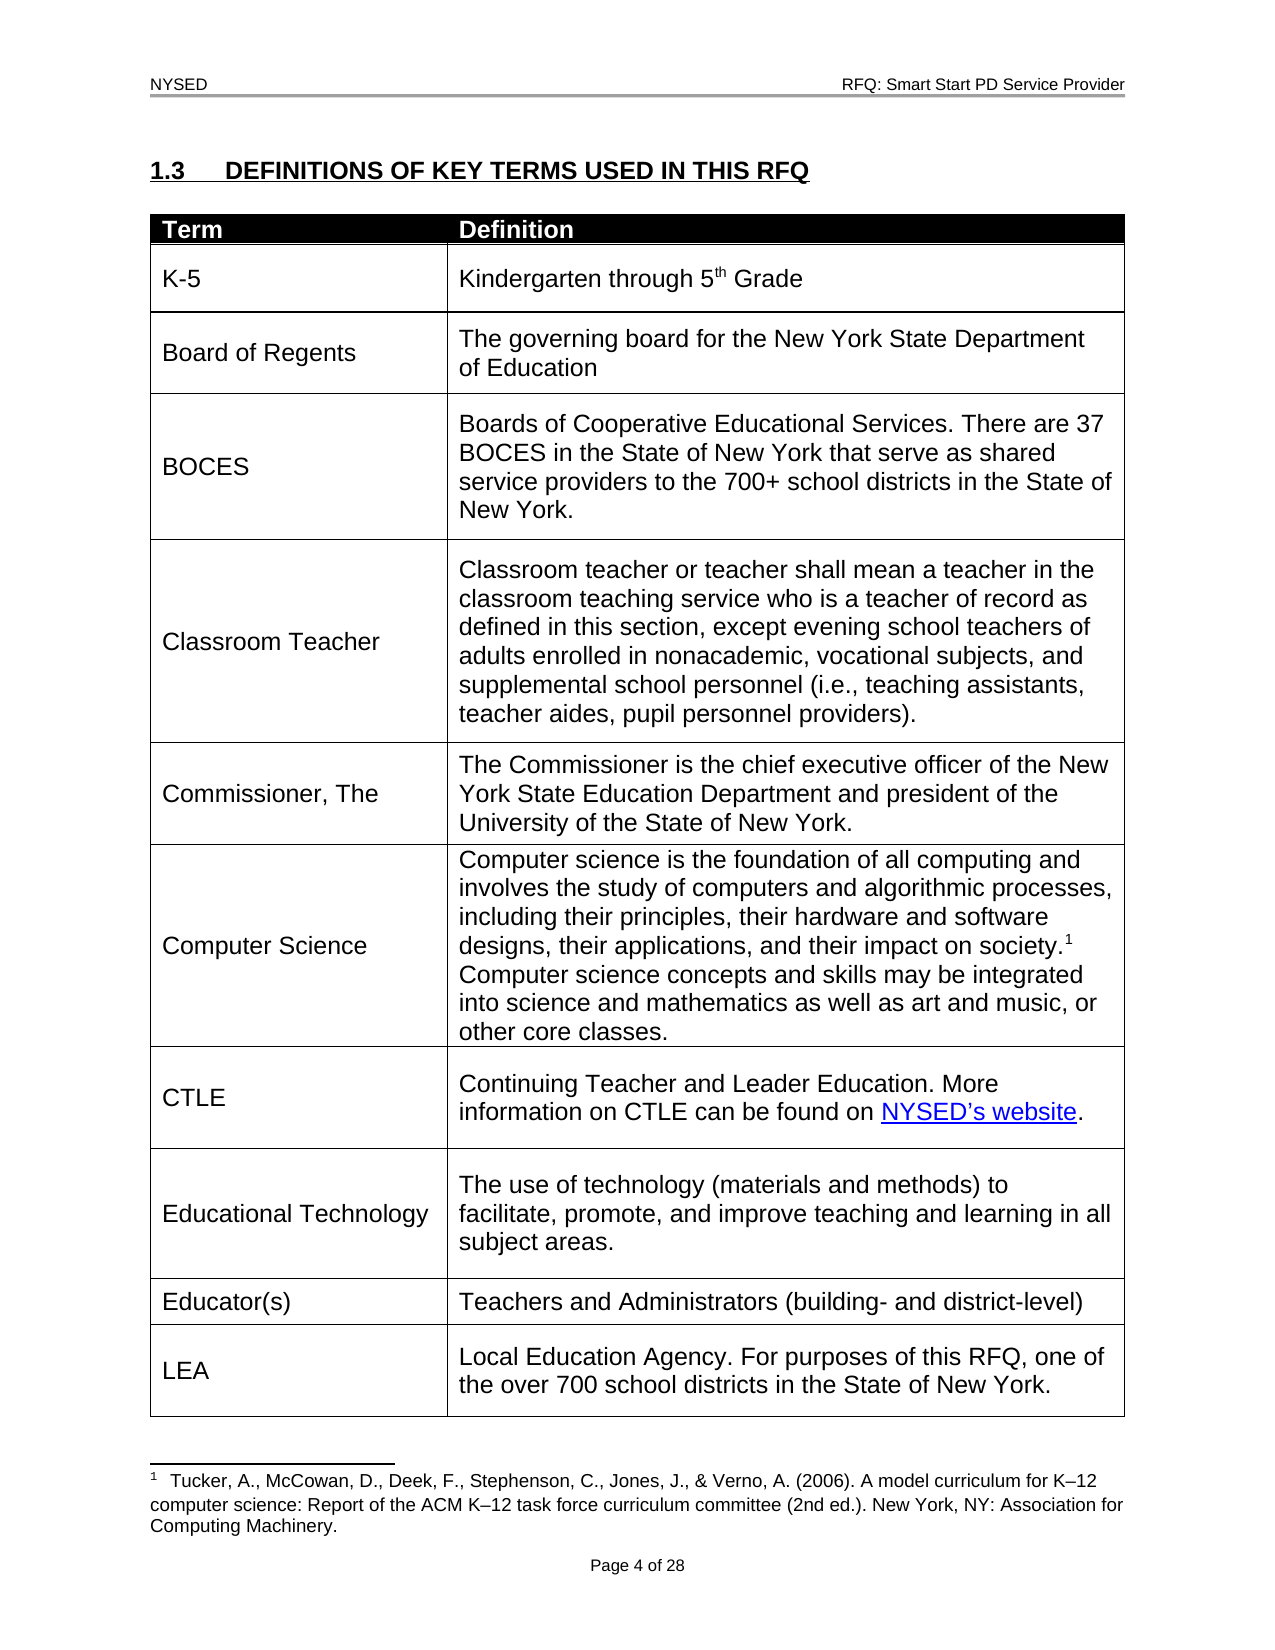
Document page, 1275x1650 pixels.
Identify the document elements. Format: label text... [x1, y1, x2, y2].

table_cell Local Education Agency. For purposes of this RFQ, one of the over 700 school districts in the State of New York. [448, 1325, 1124, 1416]
table_cell The governing board for the New York State Department of Education [448, 313, 1124, 393]
table_cell Computer Science [151, 845, 447, 1046]
table_cell Teachers and Administrators (building- and district-level) [448, 1279, 1124, 1324]
table_cell The Commissioner is the chief executive officer of the New York State Education Department and president of the University of the State of . [448, 743, 1124, 844]
table_cell The use of technology (materials and methods) to facilitate, promote, and improve teaching and learning in all subject areas. [448, 1149, 1124, 1277]
table_cell Educator(s) [151, 1279, 447, 1324]
table_header Term [151, 215, 447, 243]
table_cell Commissioner, The [151, 743, 447, 844]
table_cell Classroom teacher or teacher shall mean a teacher in the classroom teaching service who is a teacher of record as defined in this section, except evening school teachers of adults enrolled in nonacademic, vocational subjects, and supplemental school personnel (i.e., teaching assistants, teacher aides, pupil personnel providers). [448, 540, 1124, 742]
table_cell K-5 [151, 245, 447, 311]
subtitle 1.3 DEFINITIONS OF KEY TERMS USED IN THIS RFQ [150, 156, 1125, 185]
table_cell CTLE [151, 1047, 447, 1148]
table_cell Board of Regents [151, 313, 447, 393]
table_cell LEA [151, 1325, 447, 1416]
table_cell Educational Technology [151, 1149, 447, 1277]
table_cell BOCES [151, 394, 447, 539]
table_cell Boards of Cooperative Educational Services. There are 37 BOCES in the State of New York that serve as shared service providers to the 700+ school districts in the State of New York. [448, 394, 1124, 539]
table_header Definition [448, 215, 1124, 243]
table_cell Kindergarten through 5th Grade [448, 245, 1124, 311]
table_cell Continuing Teacher and Leader Education. More information on CTLE can be found on NYSED’s website. [448, 1047, 1124, 1148]
table_cell Computer science is the foundation of all computing and involves the study of computers and algorithmic processes, including their principles, their hardware and software designs, their applications, and their impact on society. Computer science concepts and skills may be integrated into science and mathematics as well as art and music, or other core classes. [448, 845, 1124, 1046]
table_cell Classroom Teacher [151, 540, 447, 742]
